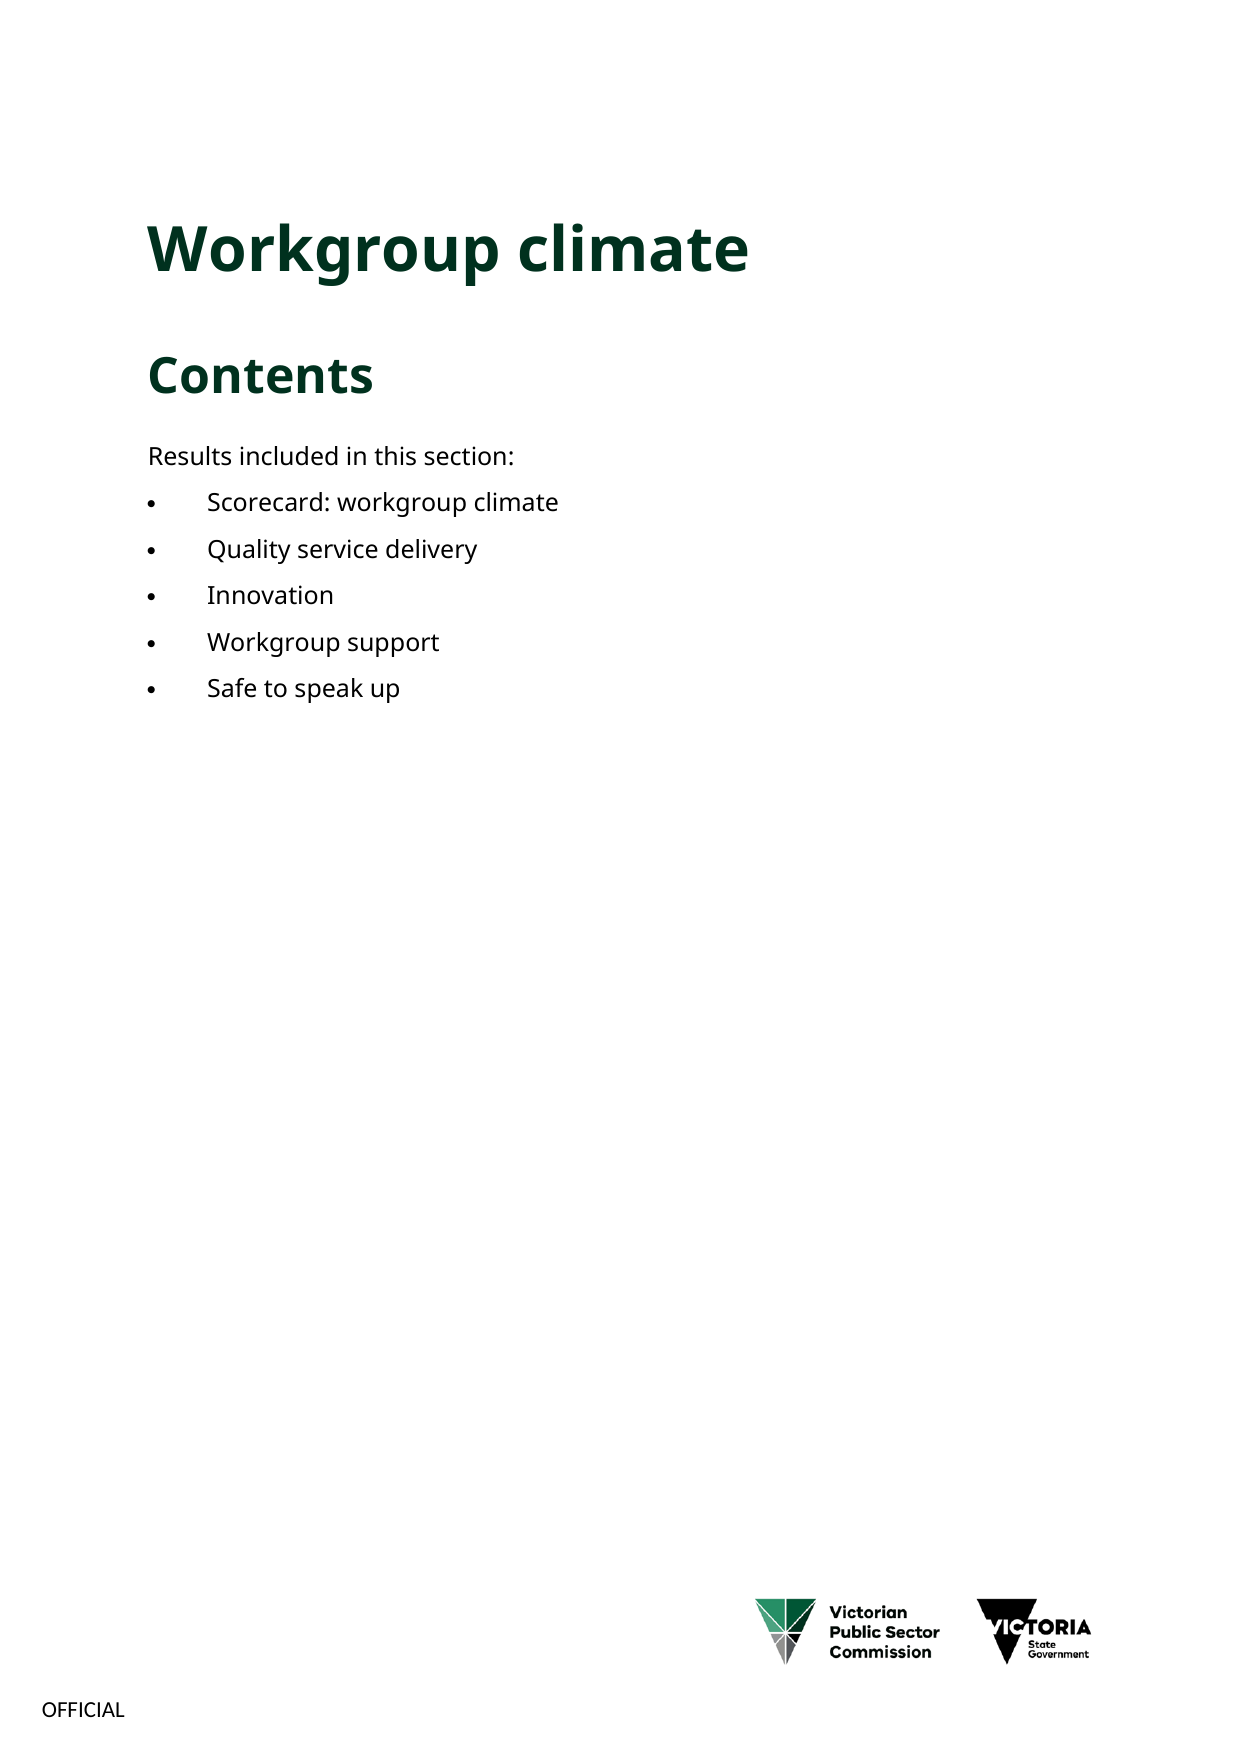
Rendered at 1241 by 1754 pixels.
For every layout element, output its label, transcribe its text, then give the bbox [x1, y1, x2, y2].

list Safe to speak up [148, 671, 1092, 705]
picture [754, 1598, 1093, 1666]
text Results included in this section: [148, 438, 1092, 473]
subtitle Contents [148, 340, 1092, 408]
list Workgroup support [148, 624, 1092, 658]
list Innovation [148, 578, 1092, 612]
subtitle Workgroup climate [148, 205, 1092, 290]
list Scorecard: workgroup climate [148, 485, 1092, 519]
list Quality service delivery [148, 531, 1092, 566]
